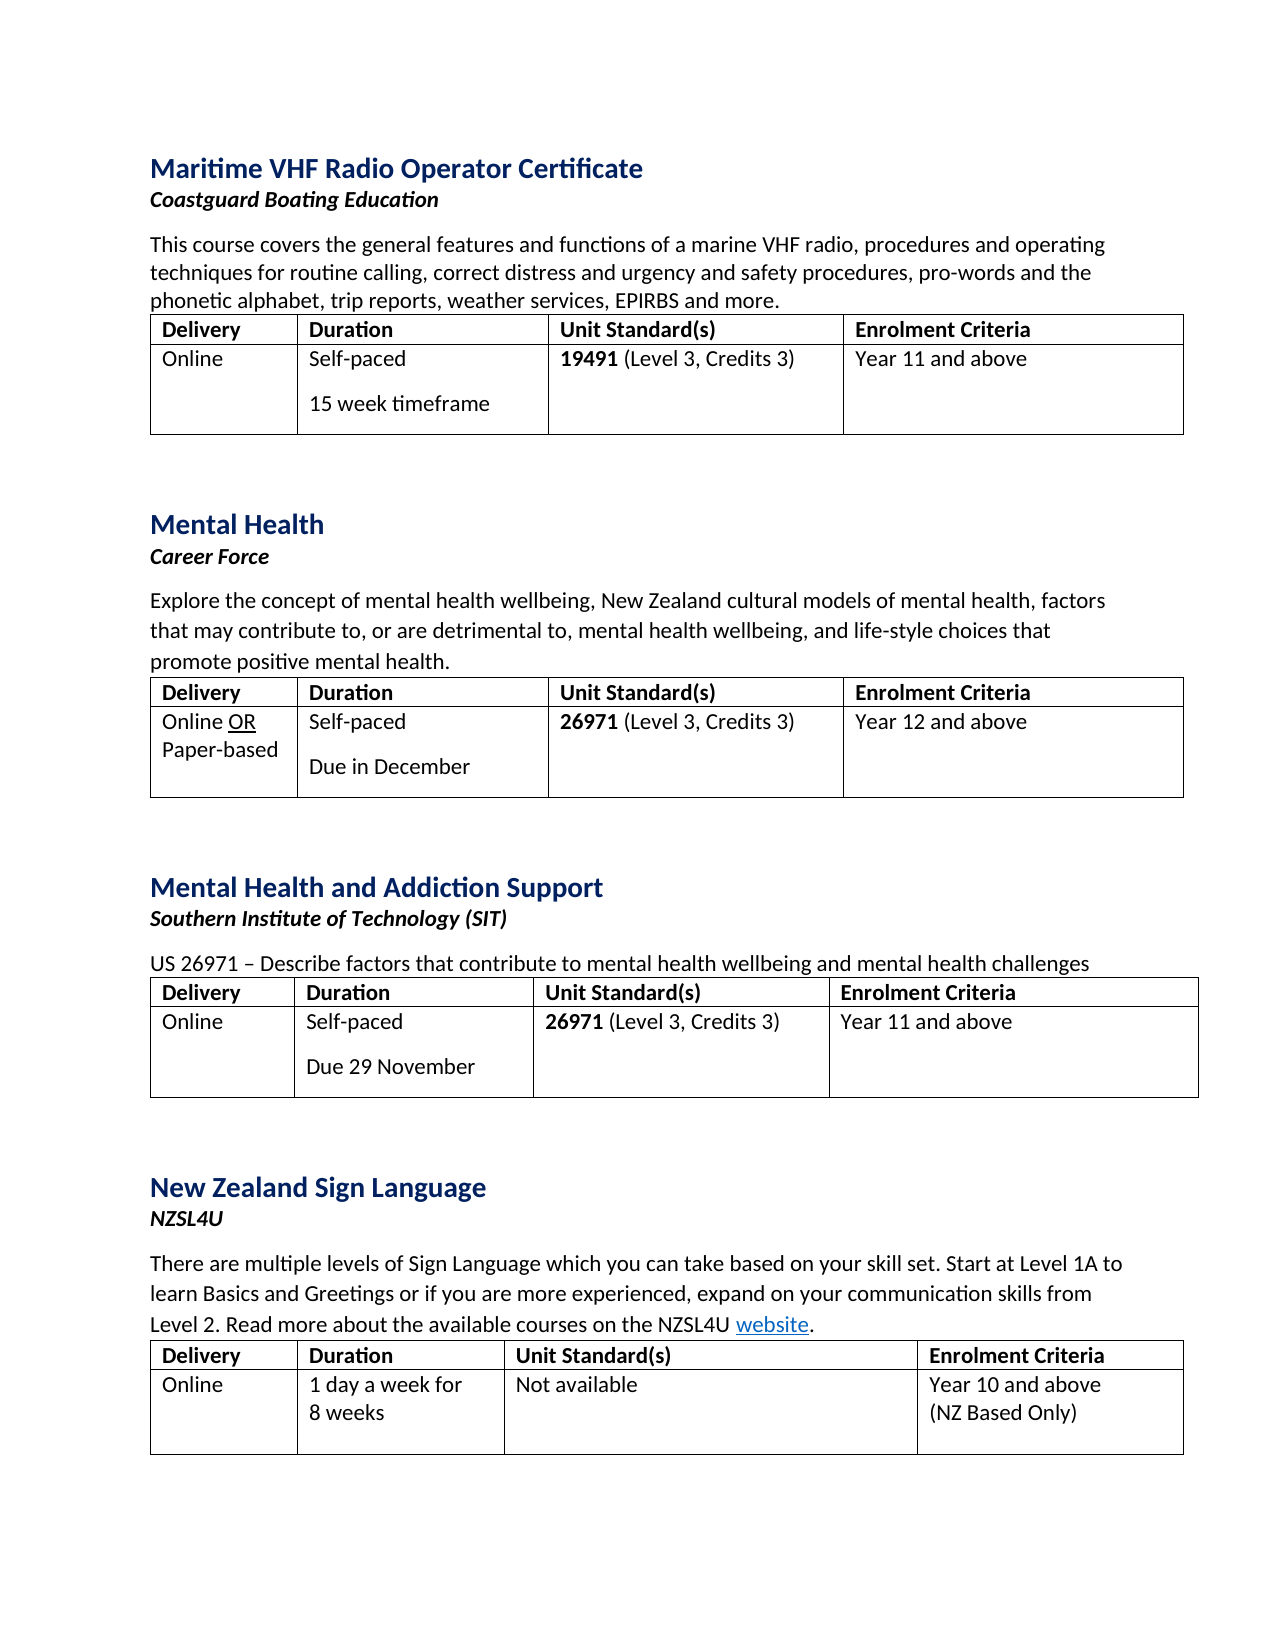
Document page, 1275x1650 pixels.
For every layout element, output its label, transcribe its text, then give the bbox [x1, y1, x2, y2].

table_cell Year 10 and above (NZ Based Only) [918, 1370, 1183, 1454]
table_cell Not available [505, 1370, 917, 1454]
table_cell Year 11 and above [844, 345, 1183, 434]
table_cell 26971 (Level 3, Credits 3) [534, 1007, 829, 1097]
table_cell Online [151, 345, 297, 434]
table_cell Year 11 and above [830, 1007, 1198, 1097]
subtitle Mental Health and Addiction Support [150, 869, 1125, 904]
table_header Enrolment Criteria [844, 678, 1183, 706]
table_header Unit Standard(s) [549, 678, 843, 706]
table_cell 19491 (Level 3, Credits 3) [549, 345, 843, 434]
text NZSL4U [150, 1204, 1125, 1233]
table_cell Online [151, 1007, 294, 1097]
subtitle New Zealand Sign Language [150, 1169, 1125, 1204]
table_header Duration [298, 315, 548, 343]
text There are multiple levels of Sign Language which you can take based on your skill set. Start at Level 1A to learn Basics and Greetings or if you are more experienced, expand on your communication skills from Level 2. Read more about the available courses on the NZSL4U website. [150, 1249, 1125, 1338]
table_cell Online OR Paper-based [151, 707, 297, 797]
table_header Delivery [151, 978, 294, 1006]
table_header Unit Standard(s) [549, 315, 843, 343]
text This course covers the general features and functions of a marine VHF radio, procedures and operating techniques for routine calling, correct distress and urgency and safety procedures, pro-words and the phonetic alphabet, trip reports, weather services, EPIRBS and more. [150, 230, 1125, 314]
table_cell Year 12 and above [844, 707, 1183, 797]
table_header Duration [298, 1341, 504, 1369]
table_header Duration [298, 678, 548, 706]
table_cell Self-paced 15 week timeframe [298, 345, 548, 434]
subtitle Mental Health [150, 506, 1125, 542]
subtitle Maritime VHF Radio Operator Certificate [150, 150, 1125, 186]
text Explore the concept of mental health wellbeing, New Zealand cultural models of mental health, factors that may contribute to, or are detrimental to, mental health wellbeing, and life-style choices that promote positive mental health. [150, 586, 1125, 675]
table_header Delivery [151, 678, 297, 706]
table_cell Self-paced Due in December [298, 707, 548, 797]
text Coastguard Boating Education [150, 186, 1125, 214]
table_header Enrolment Criteria [918, 1341, 1183, 1369]
table_cell 26971 (Level 3, Credits 3) [549, 707, 843, 797]
table_header Delivery [151, 315, 297, 343]
text Career Force [150, 542, 1125, 570]
table_header Delivery [151, 1341, 297, 1369]
table_header Enrolment Criteria [844, 315, 1183, 343]
table_header Unit Standard(s) [534, 978, 829, 1006]
text Southern Institute of Technology (SIT) [150, 904, 1125, 932]
table_header Duration [295, 978, 533, 1006]
text US 26971 – Describe factors that contribute to mental health wellbeing and mental health challenges [150, 949, 1125, 977]
table_cell Online [151, 1370, 297, 1454]
table_cell 1 day a week for 8 weeks [298, 1370, 504, 1454]
table_header Unit Standard(s) [505, 1341, 917, 1369]
table_cell Self-paced Due 29 November [295, 1007, 533, 1097]
table_header Enrolment Criteria [830, 978, 1198, 1006]
